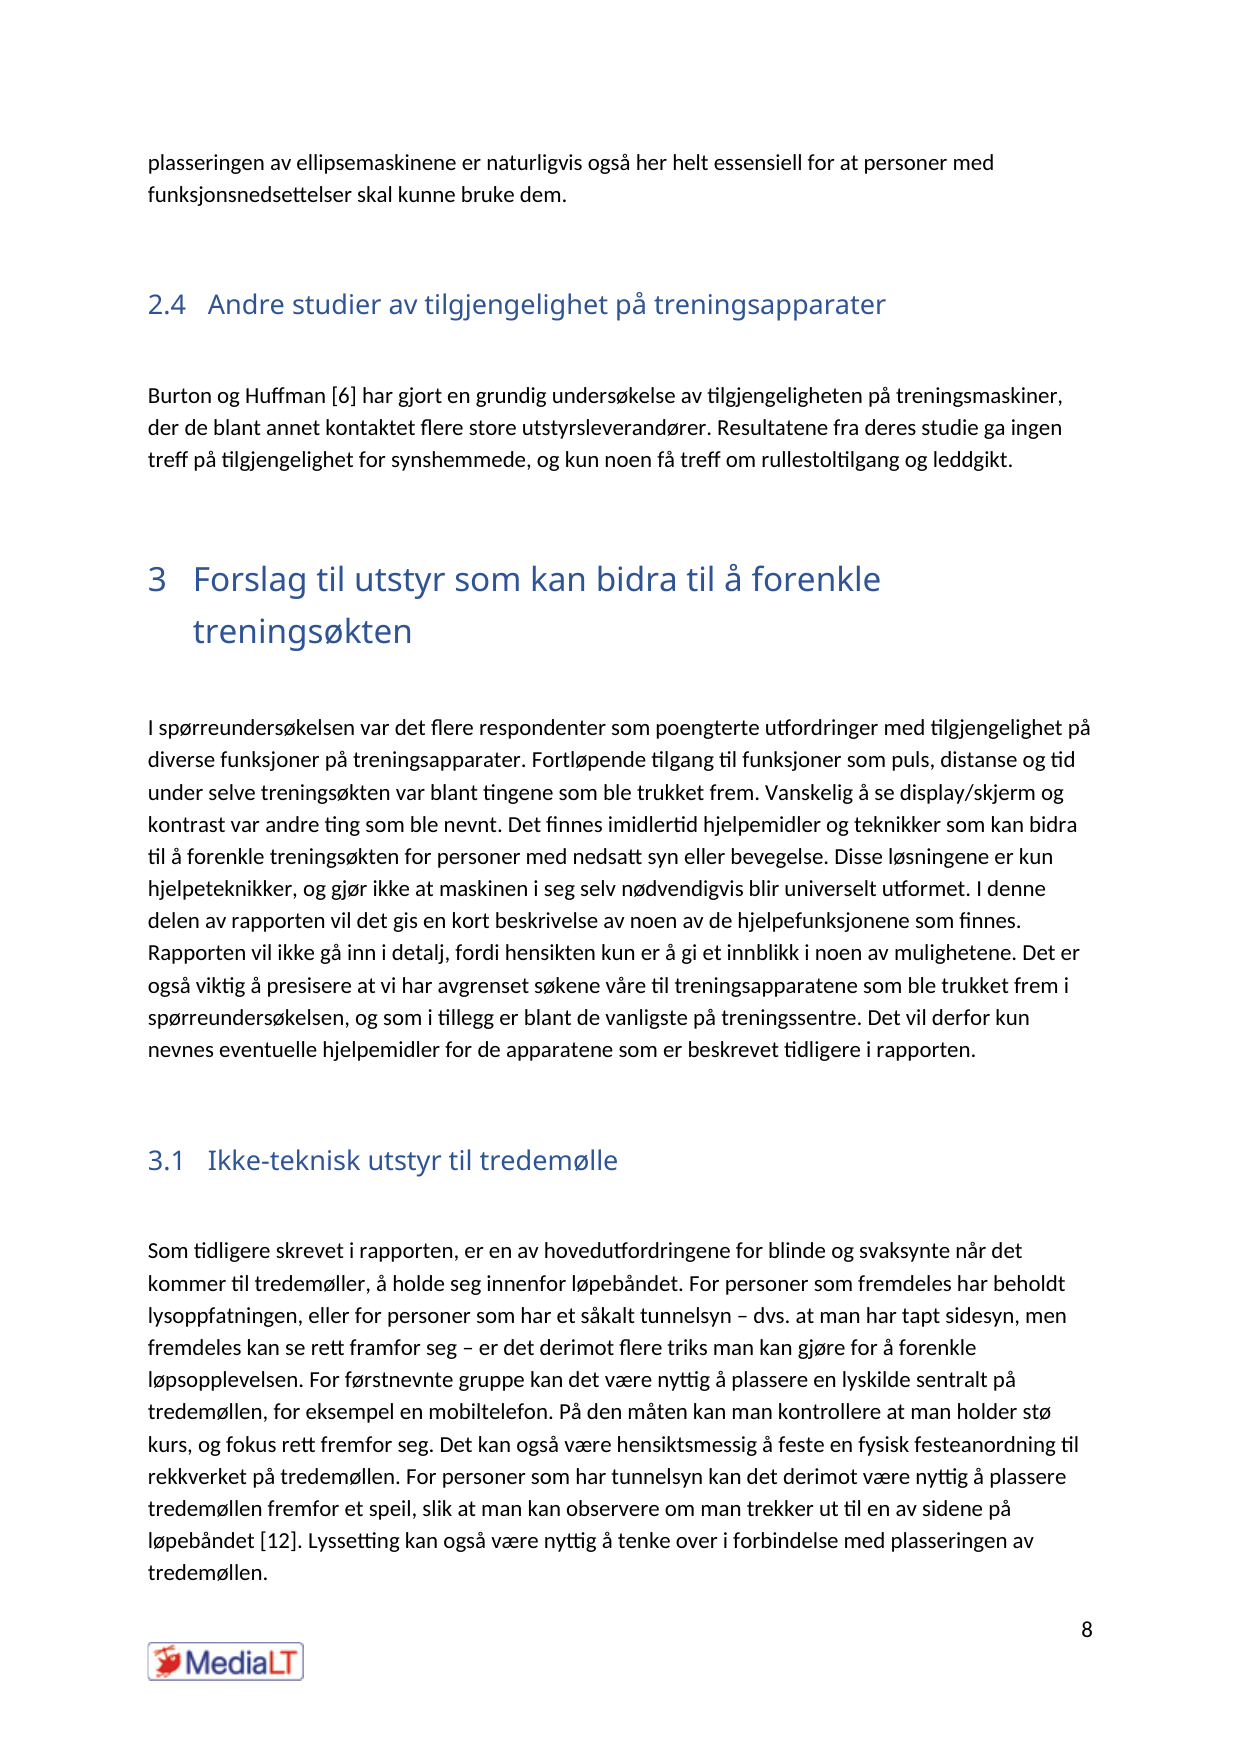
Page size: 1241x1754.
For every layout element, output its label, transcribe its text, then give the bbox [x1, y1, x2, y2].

picture [147, 1642, 304, 1681]
subtitle Forslag til utstyr som kan bidra til å forenkle treningsøkten [148, 556, 1093, 653]
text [148, 148, 1093, 208]
text Burton og Huffman [6] har gjort en grundig undersøkelse av tilgjengeligheten på treningsmaskiner, der de blant annet kontaktet flere store utstyrsleverandører. Resultatene fra deres studie ga ingen treff på tilgjengelighet for synshemmede, og kun noen få treff om rullestoltilgang og leddgikt. [148, 381, 1093, 474]
subtitle Andre studier av tilgjengelighet på treningsapparater [148, 286, 1093, 323]
subtitle Ikke-teknisk utstyr til tredemølle [148, 1141, 1093, 1178]
text I spørreundersøkelsen var det flere respondenter som poengterte utfordringer med tilgjengelighet på diverse funksjoner på treningsapparater. Fortløpende tilgang til funksjoner som puls, distanse og tid under selve treningsøkten var blant tingene som ble trukket frem. Vanskelig å se display/skjerm og kontrast var andre ting som ble nevnt. Det finnes imidlertid hjelpemidler og teknikker som kan bidra til å forenkle treningsøkten for personer med nedsatt syn eller bevegelse. Disse løsningene er kun hjelpeteknikker, og gjør ikke at maskinen i seg selv nødvendigvis blir universelt utformet. I denne delen av rapporten vil det gis en kort beskrivelse av noen av de hjelpefunksjonene som finnes. Rapporten vil ikke gå inn i detalj, fordi hensikten kun er å gi et innblikk i noen av mulighetene. Det er også viktig å presisere at vi har avgrenset søkene våre til treningsapparatene som ble trukket frem i spørreundersøkelsen, og som i tillegg er blant de vanligste på treningssentre. Det vil derfor kun nevnes eventuelle hjelpemidler for de apparatene som er beskrevet tidligere i rapporten. [148, 713, 1093, 1063]
text Som tidligere skrevet i rapporten, er en av hovedutfordringene for blinde og svaksynte når det kommer til tredemøller, å holde seg innenfor løpebåndet. For personer som fremdeles har beholdt lysoppfatningen, eller for personer som har et såkalt tunnelsyn – dvs. at man har tapt sidesyn, men fremdeles kan se rett framfor seg – er det derimot flere triks man kan gjøre for å forenkle løpsopplevelsen. For førstnevnte gruppe kan det være nyttig å plassere en lyskilde sentralt på tredemøllen, for eksempel en mobiltelefon. På den måten kan man kontrollere at man holder stø kurs, og fokus rett fremfor seg. Det kan også være hensiktsmessig å feste en fysisk festeanordning til rekkverket på tredemøllen. For personer som har tunnelsyn kan det derimot være nyttig å plassere tredemøllen fremfor et speil, slik at man kan observere om man trekker ut til en av sidene på løpebåndet [12]. Lyssetting kan også være nyttig å tenke over i forbindelse med plasseringen av tredemøllen. [148, 1237, 1093, 1586]
